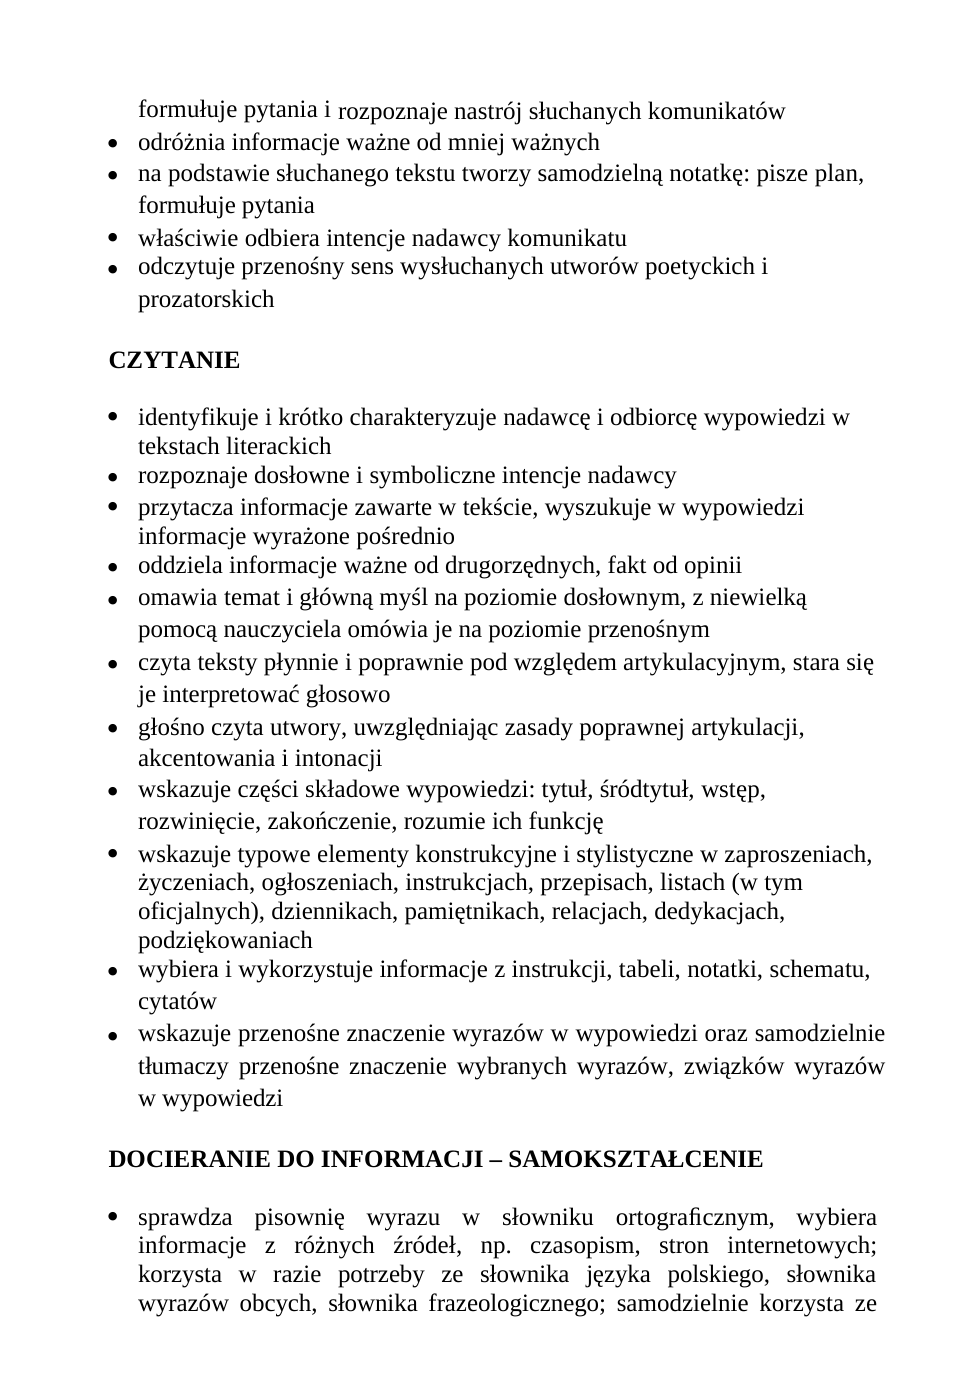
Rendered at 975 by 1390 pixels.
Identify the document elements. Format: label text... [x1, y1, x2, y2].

list wybiera i wykorzystuje informacje z instrukcji, tabeli, notatki, schematu, cytatów [108, 954, 885, 1018]
list przytacza informacje zawarte w tekście, wyszukuje w wypowiedzi informacje wyrażone pośrednio [108, 492, 877, 550]
list wskazuje typowe elementy konstrukcyjne i stylistyczne w zaproszeniach, życzeniach, ogłoszeniach, instrukcjach, przepisach, listach (w tym oficjalnych), dziennikach, pamiętnikach, relacjach, dedykacjach, podziękowaniach [108, 839, 877, 954]
list rozpoznaje dosłowne i symboliczne intencje nadawcy [108, 460, 885, 492]
list czyta teksty płynnie i poprawnie pod względem artykulacyjnym, stara się je interpretować głosowo [108, 647, 885, 712]
list na podstawie słuchanego tekstu tworzy samodzielną notatkę: pisze plan, formułuje pytania [108, 158, 877, 223]
list wskazuje części składowe wypowiedzi: tytuł, śródtytuł, wstęp, rozwinięcie, zakończenie, rozumie ich funkcję [108, 774, 885, 839]
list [108, 1202, 877, 1317]
list odczytuje przenośny sens wysłuchanych utworów poetyckich i prozatorskich [108, 251, 885, 316]
list identyfikuje i krótko charakteryzuje nadawcę i odbiorcę wypowiedzi w tekstach literackich [108, 402, 885, 460]
list głośno czyta utwory, uwzględniając zasady poprawnej artykulacji, akcentowania i intonacji [108, 712, 885, 774]
list omawia temat i główną myśl na poziomie dosłownym, z niewielką pomocą nauczyciela omówia je na poziomie przenośnym [108, 582, 885, 647]
text CZYTANIE [108, 345, 885, 374]
list właściwie odbiera intencje nadawcy komunikatu [108, 223, 885, 251]
list odróżnia informacje ważne od mniej ważnych [108, 127, 877, 158]
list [108, 94, 885, 127]
text DOCIERANIE DO INFORMACJI – SAMOKSZTAŁCENIE [108, 1144, 885, 1173]
list wskazuje przenośne znaczenie wyrazów w wypowiedzi oraz samodzielnie tłumaczy przenośne znaczenie wybranych wyrazów, związków wyrazów w wypowiedzi [108, 1018, 885, 1116]
list oddziela informacje ważne od drugorzędnych, fakt od opinii [108, 550, 885, 582]
